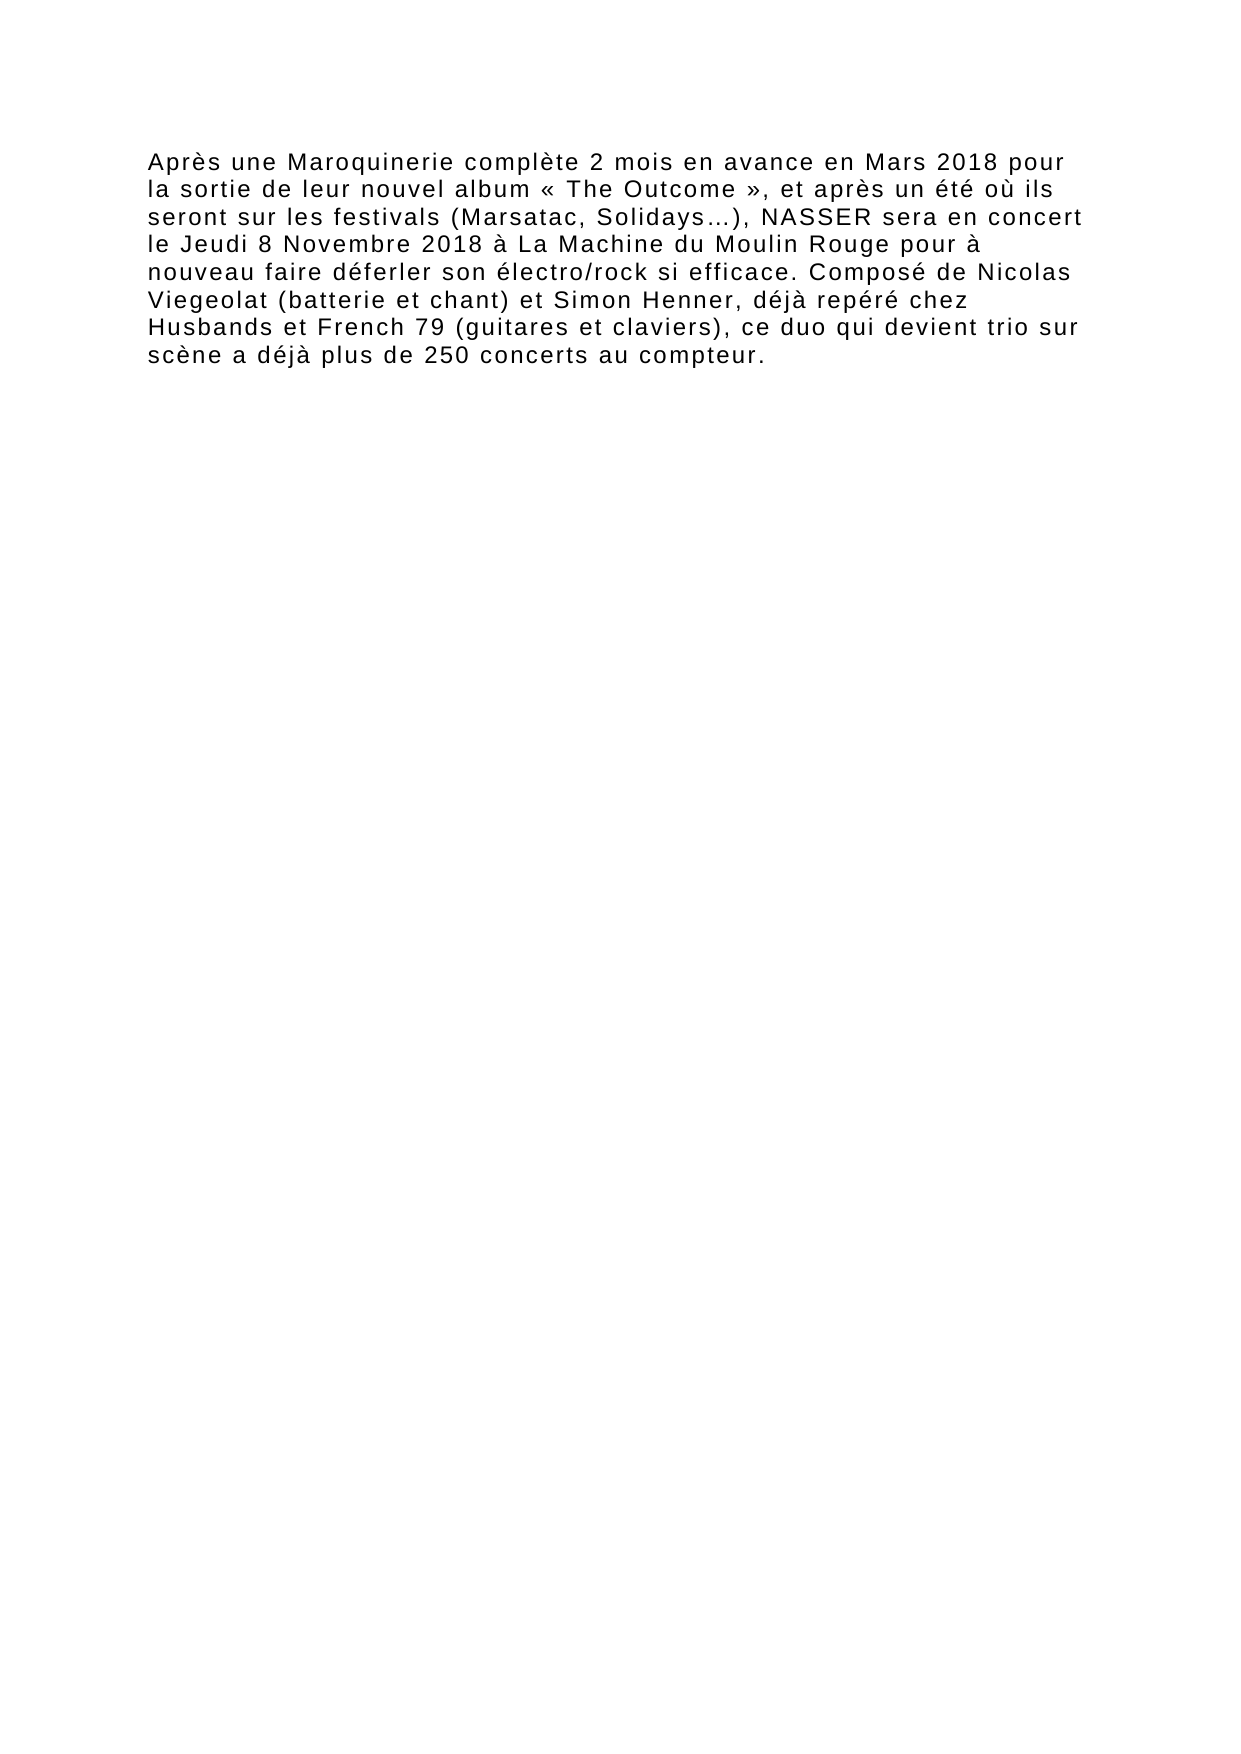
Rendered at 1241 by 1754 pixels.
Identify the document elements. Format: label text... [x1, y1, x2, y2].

text Après une Maroquinerie complète 2 mois en avance en Mars 2018 pour la sortie de leur nouvel album « The Outcome », et après un été où ils seront sur les festivals (Marsatac, Solidays…), NASSER sera en concert le Jeudi 8 Novembre 2018 à La Machine du Moulin Rouge pour à nouveau faire déferler son électro/rock si efficace. Composé de Nicolas Viegeolat (batterie et chant) et Simon Henner, déjà repéré chez Husbands et French 79 (guitares et claviers), ce duo qui devient trio sur scène a déjà plus de 250 concerts au compteur. [148, 148, 1093, 368]
